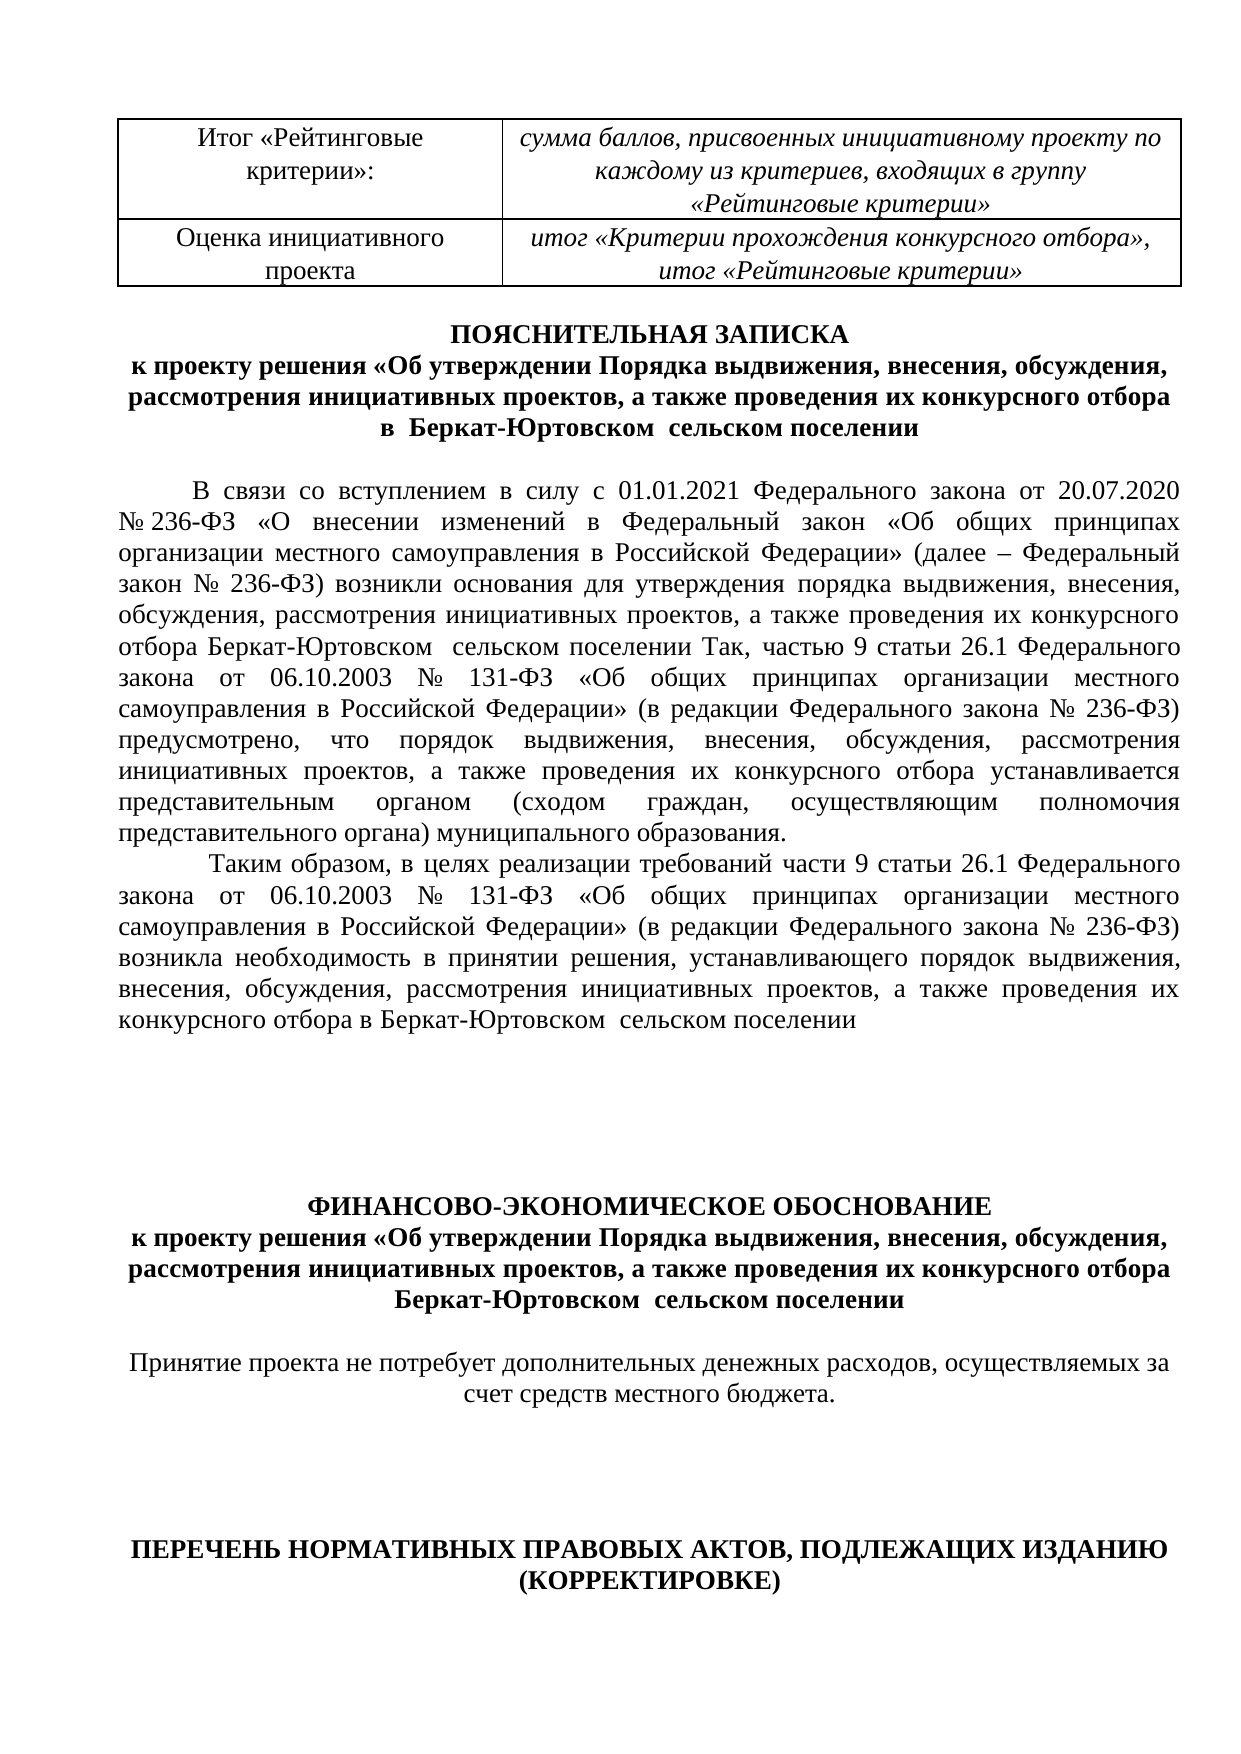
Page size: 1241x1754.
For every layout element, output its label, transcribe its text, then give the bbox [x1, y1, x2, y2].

text Принятие проекта не потребует дополнительных денежных расходов, осуществляемых за счет средств местного бюджета. [118, 1346, 1181, 1408]
text ФИНАНСОВО-ЭКОНОМИЧЕСКОЕ ОБОСНОВАНИЕ [118, 1190, 1181, 1221]
text к проекту решения «Об утверждении Порядка выдвижения, внесения, обсуждения, рассмотрения инициативных проектов, а также проведения их конкурсного отбора Беркат-Юртовском сельском поселении [118, 1221, 1181, 1315]
table_cell итог «Критерии прохождения конкурсного отбора», итог «Рейтинговые критерии» [503, 220, 1180, 285]
text Таким образом, в целях реализации требований части 9 статьи 26.1 Федерального закона от 06.10.2003 № 131-ФЗ «Об общих принципах организации местного самоуправления в Российской Федерации» (в редакции Федерального закона № 236-ФЗ) возникла необходимость в принятии решения, устанавливающего порядок выдвижения, внесения, обсуждения, рассмотрения инициативных проектов, а также проведения их конкурсного отбора в Беркат-Юртовском сельском поселении [118, 848, 1181, 1034]
table_cell сумма баллов, присвоенных инициативному проекту по каждому из критериев, входящих в группу «Рейтинговые критерии» [503, 120, 1180, 218]
text В связи со вступлением в силу с 01.01.2021 Федерального закона от 20.07.2020 № 236-ФЗ «О внесении изменений в Федеральный закон «Об общих принципах организации местного самоуправления в Российской Федерации» (далее – Федеральный закон № 236-ФЗ) возникли основания для утверждения порядка выдвижения, внесения, обсуждения, рассмотрения инициативных проектов, а также проведения их конкурсного отбора Беркат-Юртовском сельском поселении Так, частью 9 статьи 26.1 Федерального закона от 06.10.2003 № 131-ФЗ «Об общих принципах организации местного самоуправления в Российской Федерации» (в редакции Федерального закона № 236-ФЗ) предусмотрено, что порядок выдвижения, внесения, обсуждения, рассмотрения инициативных проектов, а также проведения их конкурсного отбора устанавливается представительным органом (сходом граждан, осуществляющим полномочия представительного органа) муниципального образования. [118, 474, 1181, 848]
table_cell Итог «Рейтинговые критерии»: [119, 120, 502, 218]
table_cell Оценка инициативного проекта [119, 220, 502, 285]
text ПОЯСНИТЕЛЬНАЯ ЗАПИСКА [118, 318, 1181, 349]
text ПЕРЕЧЕНЬ НОРМАТИВНЫХ ПРАВОВЫХ АКТОВ, ПОДЛЕЖАЩИХ ИЗДАНИЮ (КОРРЕКТИРОВКЕ) [118, 1533, 1181, 1595]
text к проекту решения «Об утверждении Порядка выдвижения, внесения, обсуждения, рассмотрения инициативных проектов, а также проведения их конкурсного отбора в Беркат-Юртовском сельском поселении [118, 349, 1181, 443]
